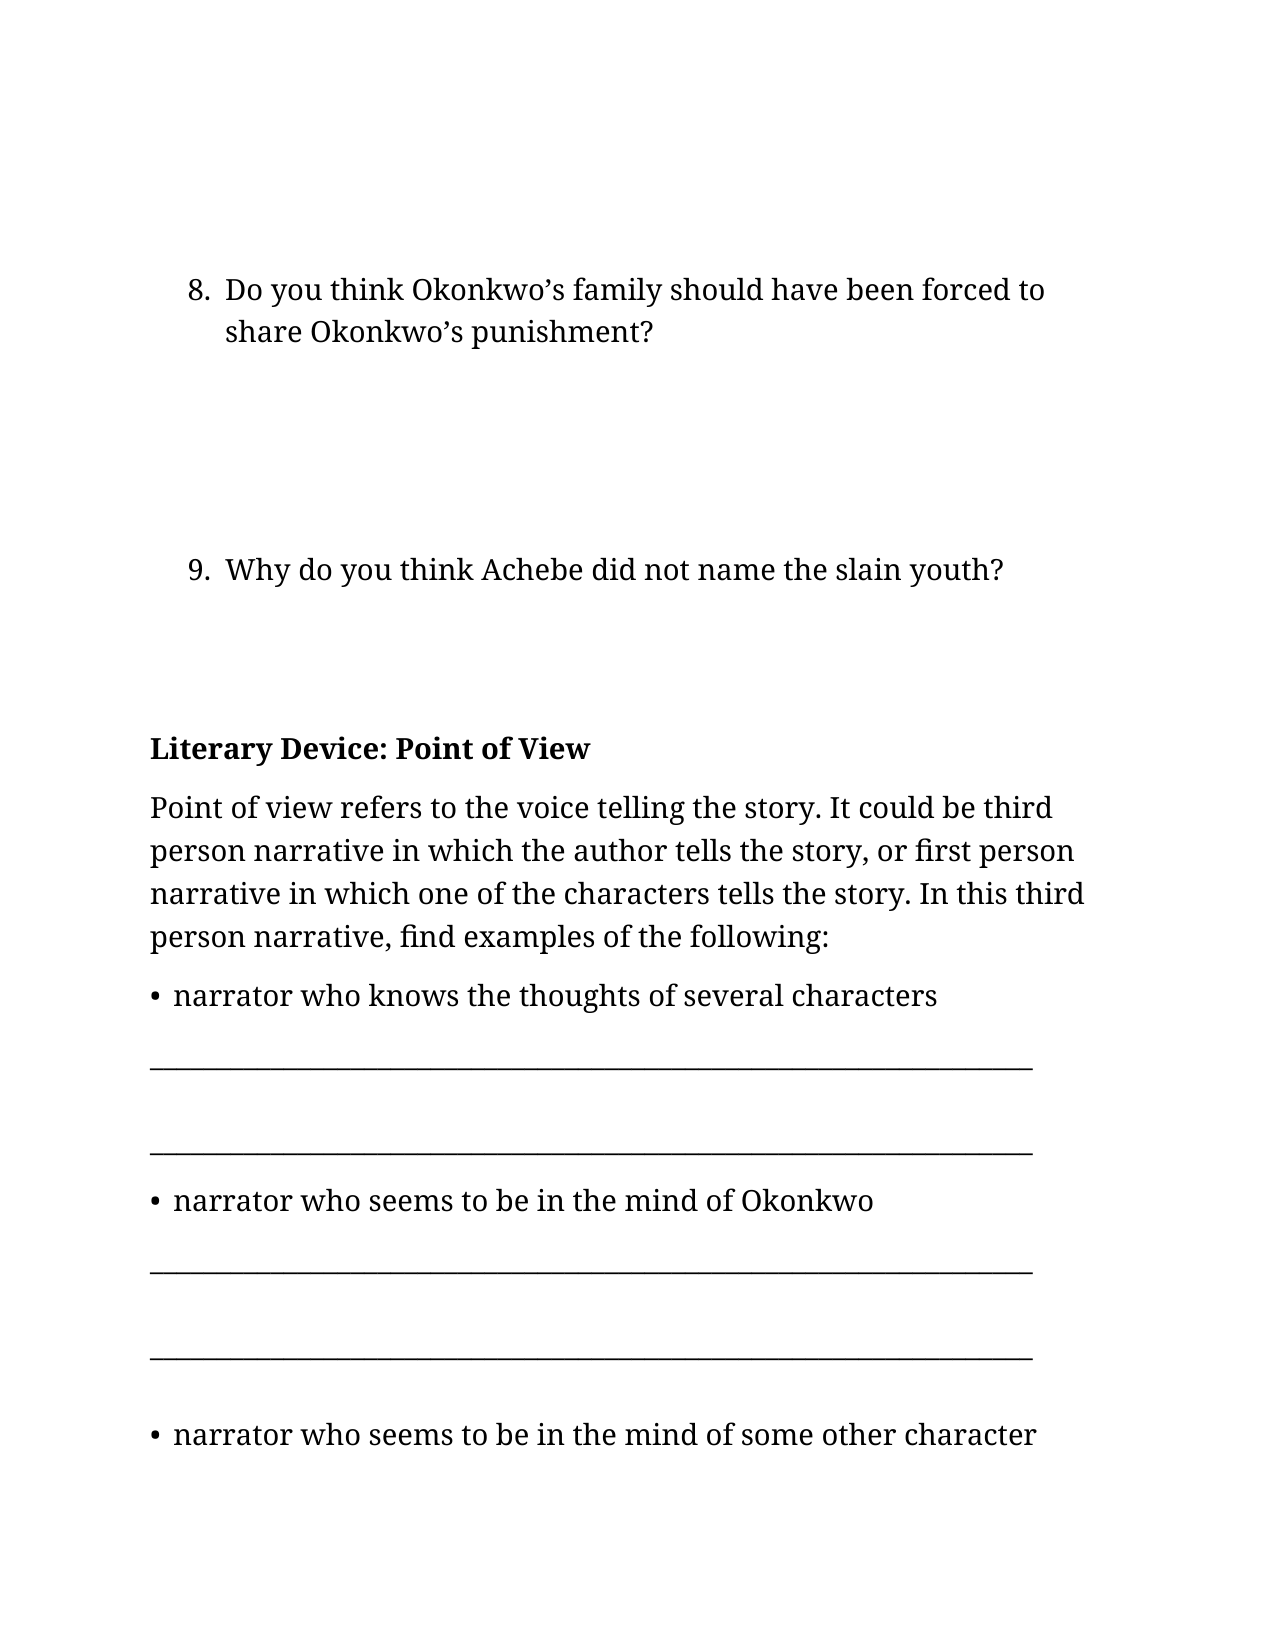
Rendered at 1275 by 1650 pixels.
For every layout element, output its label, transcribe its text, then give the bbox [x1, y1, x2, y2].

text Point of view refers to the voice telling the story. It could be third person narrative in which the author tells the story, or first person narrative in which one of the characters tells the story. In this third person narrative, find examples of the following: [150, 788, 1125, 956]
text __________________________________________________________________ __________________________________________________________________ [150, 1035, 1125, 1160]
text Literary Device: Point of View [150, 728, 1125, 768]
list narrator who seems to be in the mind of Okonkwo [150, 1180, 1125, 1220]
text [150, 1239, 1125, 1395]
list Do you think Okonkwo’s family should have been forced to share Okonkwo’s punishment? [187, 269, 1125, 351]
list narrator who knows the thoughts of several characters [150, 976, 1125, 1015]
list Why do you think Achebe did not name the slain youth? [187, 550, 1125, 589]
list narrator who seems to be in the mind of some other character [150, 1414, 1125, 1454]
